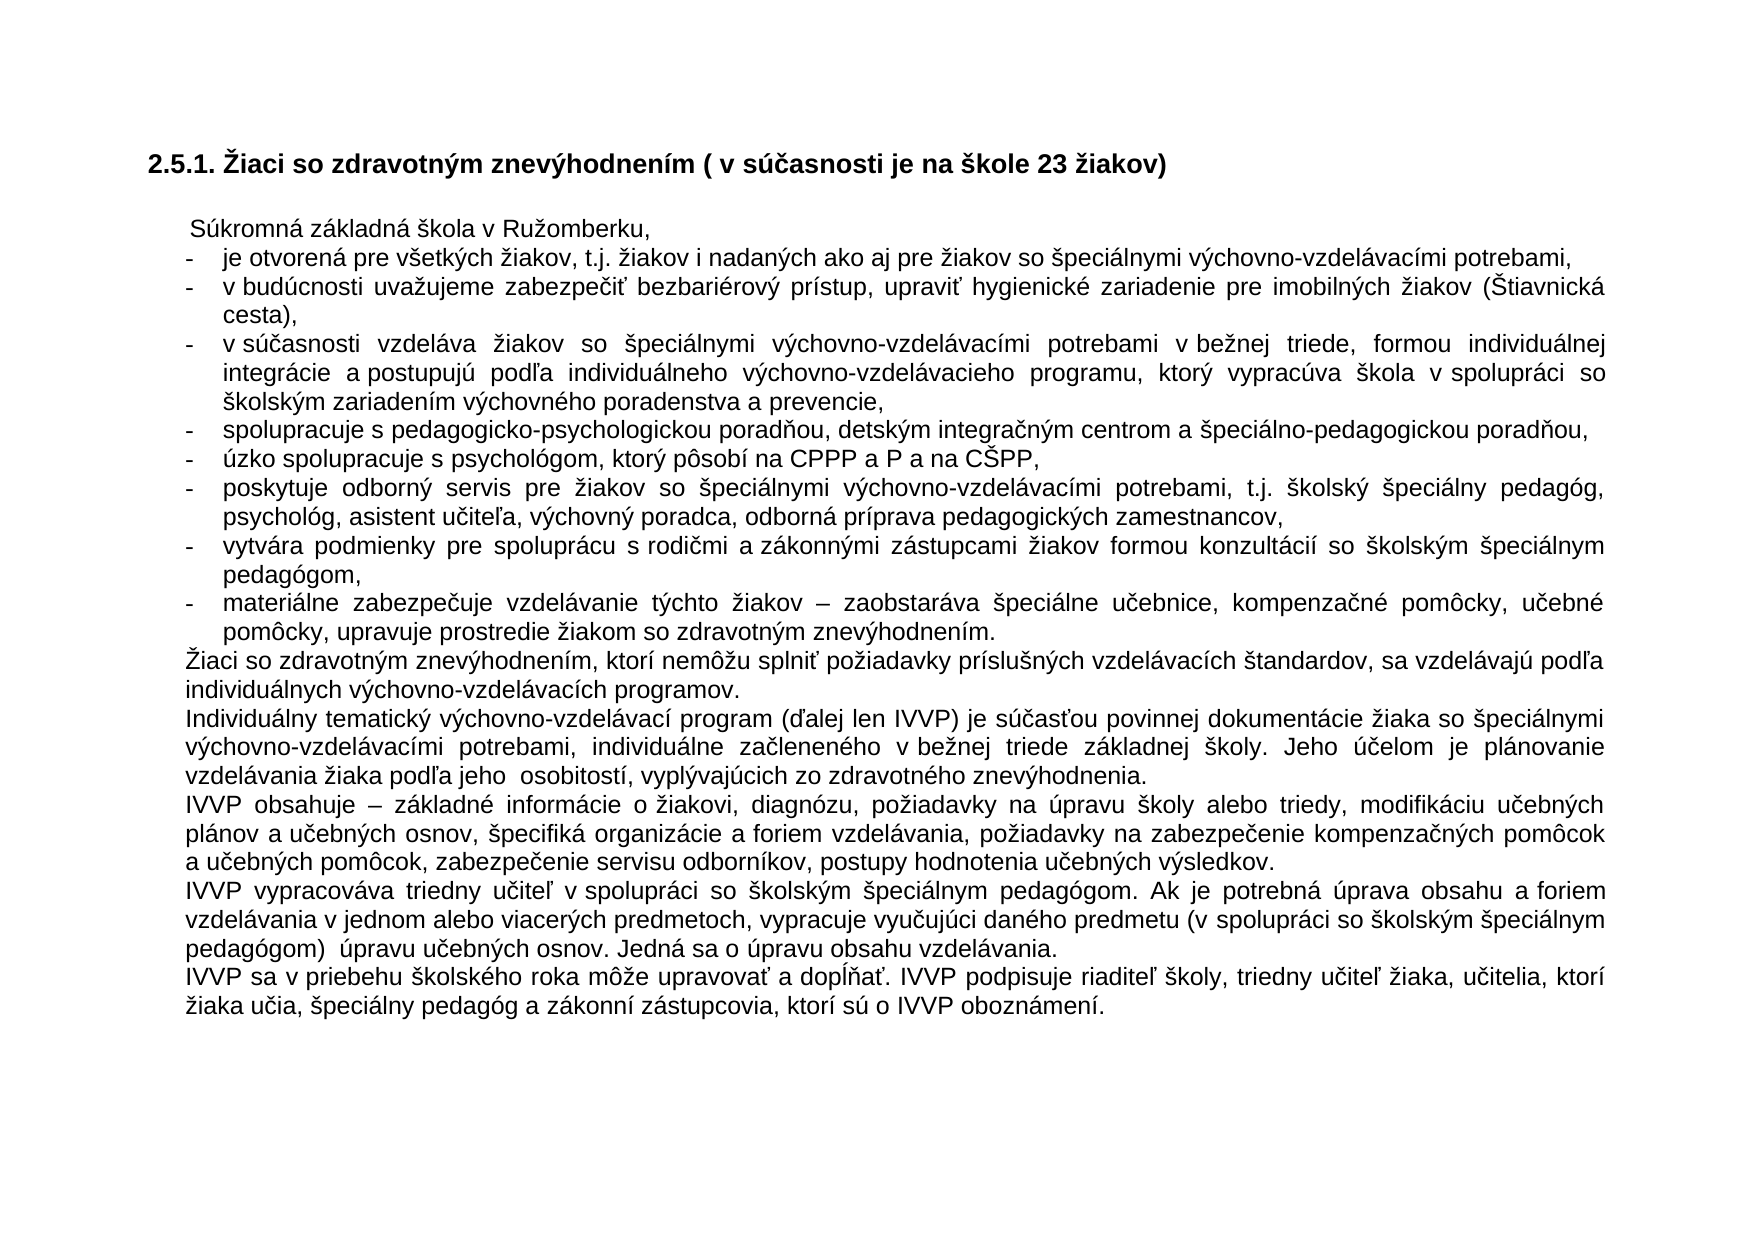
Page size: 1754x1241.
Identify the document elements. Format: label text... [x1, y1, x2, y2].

list materiálne zabezpečuje vzdelávanie týchto žiakov – zaobstaráva špeciálne učebnice, kompenzačné pomôcky, učebné pomôcky, upravuje prostredie žiakom so zdravotným znevýhodnením. [185, 588, 1606, 646]
list v súčasnosti vzdeláva žiakov so špeciálnymi výchovno-vzdelávacími potrebami v bežnej triede, formou individuálnej integrácie a postupujú podľa individuálneho výchovno-vzdelávacieho programu, ktorý vypracúva škola v spolupráci so školským zariadením výchovného poradenstva a prevencie, [185, 329, 1606, 416]
text IVVP sa v priebehu školského roka môže upravovať a dopĺňať. IVVP podpisuje riaditeľ školy, triedny učiteľ žiaka, učitelia, ktorí žiaka učia, špeciálny pedagóg a zákonní zástupcovia, ktorí sú o IVVP oboznámení. [185, 962, 1606, 1020]
list spolupracuje s pedagogicko-psychologickou poradňou, detským integračným centrom a špeciálno-pedagogickou poradňou, [185, 416, 1606, 444]
list vytvára podmienky pre spoluprácu s rodičmi a zákonnými zástupcami žiakov formou konzultácií so školským špeciálnym pedagógom, [185, 531, 1606, 588]
text Súkromná základná škola v Ružomberku, [148, 214, 1606, 243]
text IVVP obsahuje – základné informácie o žiakovi, diagnózu, požiadavky na úpravu školy alebo triedy, modifikáciu učebných plánov a učebných osnov, špecifiká organizácie a foriem vzdelávania, požiadavky na zabezpečenie kompenzačných pomôcok a učebných pomôcok, zabezpečenie servisu odborníkov, postupy hodnotenia učebných výsledkov. [185, 790, 1606, 876]
text Individuálny tematický výchovno-vzdelávací program (ďalej len IVVP) je súčasťou povinnej dokumentácie žiaka so špeciálnymi výchovno-vzdelávacími potrebami, individuálne začleneného v bežnej triede základnej školy. Jeho účelom je plánovanie vzdelávania žiaka podľa jeho osobitostí, vyplývajúcich zo zdravotného znevýhodnenia. [185, 703, 1606, 790]
subtitle 2.5.1. Žiaci so zdravotným znevýhodnením ( v súčasnosti je na škole 23 žiakov) [148, 148, 1606, 179]
list v budúcnosti uvažujeme zabezpečiť bezbariérový prístup, upraviť hygienické zariadenie pre imobilných žiakov (Štiavnická cesta), [185, 272, 1606, 329]
list úzko spolupracuje s psychológom, ktorý pôsobí na CPPP a P a na CŠPP, [185, 444, 1606, 473]
text IVVP vypracováva triedny učiteľ v spolupráci so školským špeciálnym pedagógom. Ak je potrebná úprava obsahu a foriem vzdelávania v jednom alebo viacerých predmetoch, vypracuje vyučujúci daného predmetu (v spolupráci so školským špeciálnym pedagógom) úpravu učebných osnov. Jedná sa o úpravu obsahu vzdelávania. [185, 876, 1606, 962]
list je otvorená pre všetkých žiakov, t.j. žiakov i nadaných ako aj pre žiakov so špeciálnymi výchovno-vzdelávacími potrebami, [185, 243, 1606, 272]
text Žiaci so zdravotným znevýhodnením, ktorí nemôžu splniť požiadavky príslušných vzdelávacích štandardov, sa vzdelávajú podľa individuálnych výchovno-vzdelávacích programov. [185, 646, 1606, 703]
list poskytuje odborný servis pre žiakov so špeciálnymi výchovno-vzdelávacími potrebami, t.j. školský špeciálny pedagóg, psychológ, asistent učiteľa, výchovný poradca, odborná príprava pedagogických zamestnancov, [185, 473, 1606, 531]
